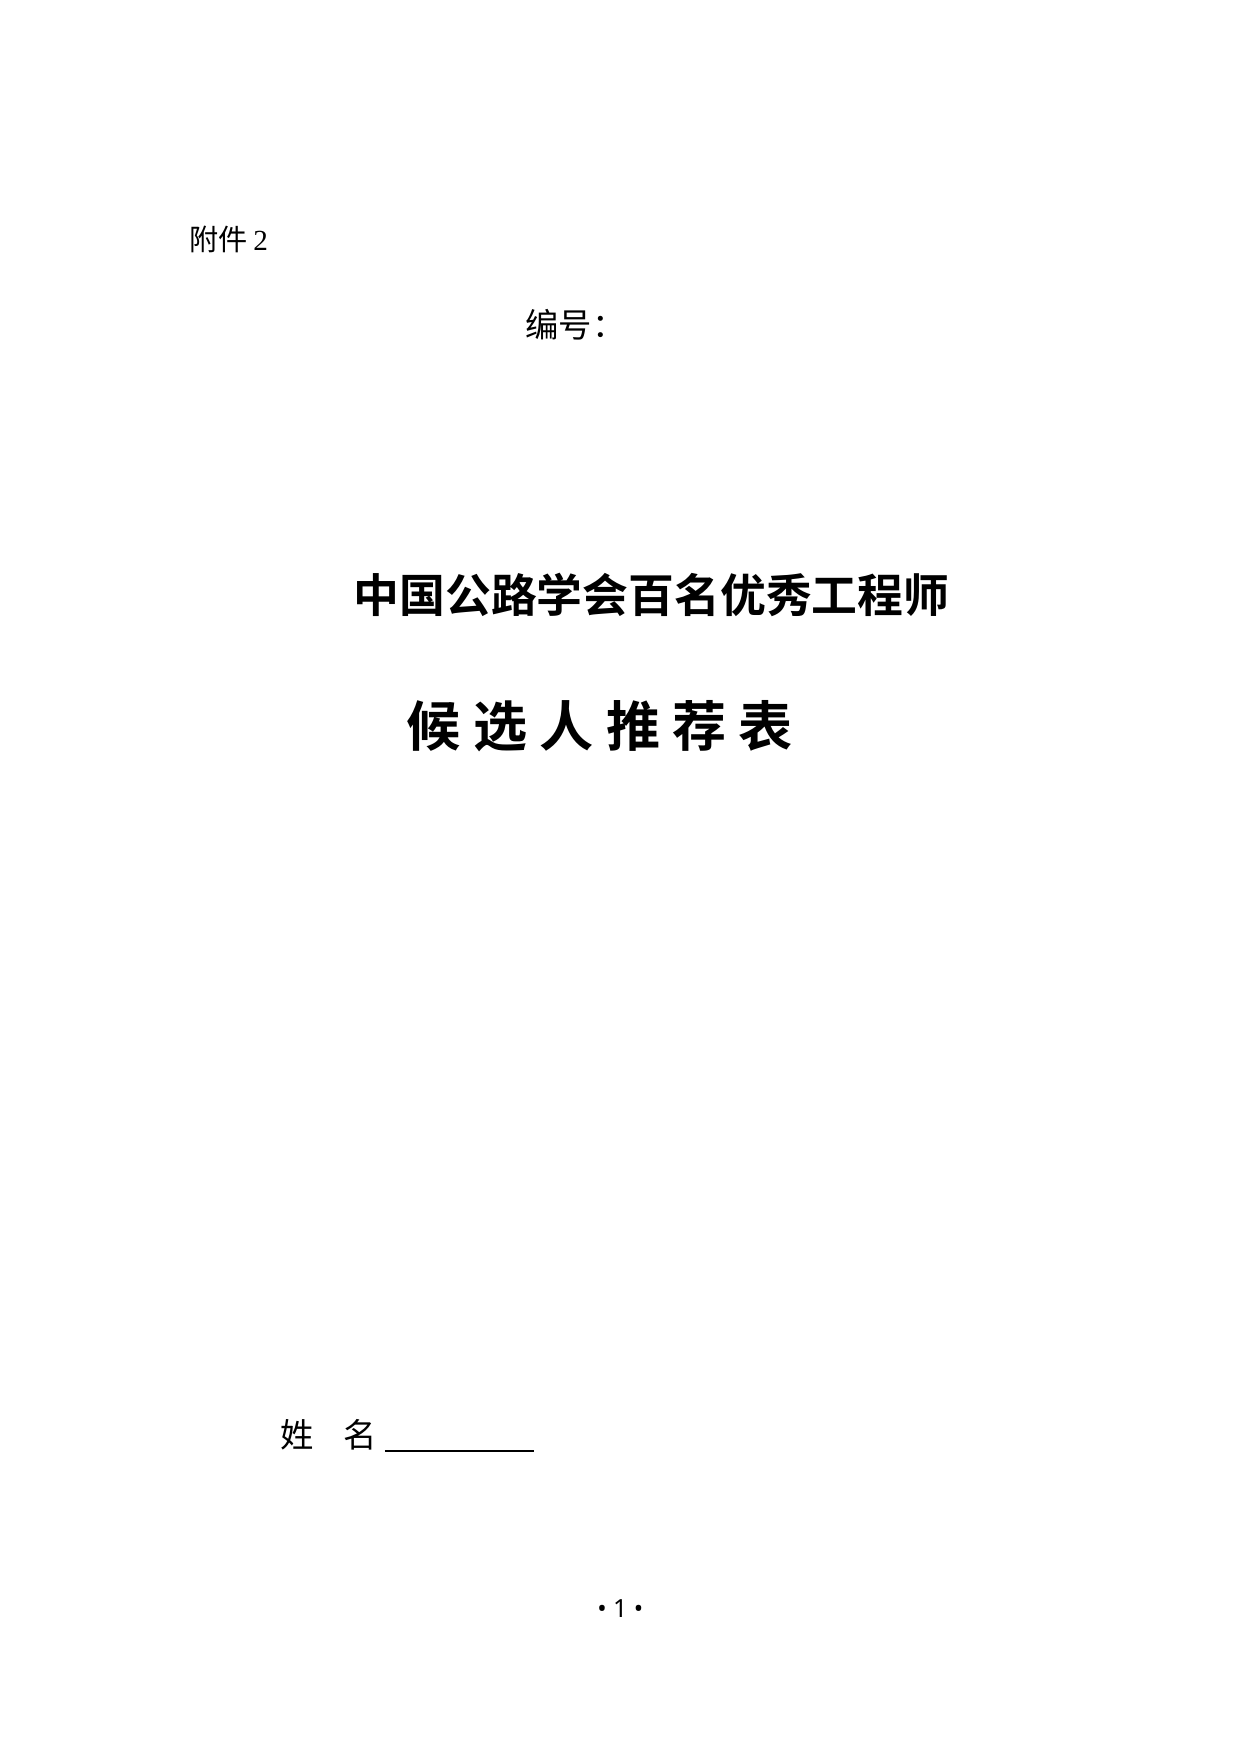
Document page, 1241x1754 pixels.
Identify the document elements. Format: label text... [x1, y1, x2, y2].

text 候 选 人 推 荐 表 [189, 674, 1113, 772]
text 编号： [189, 291, 1113, 356]
text 附件2 [189, 205, 1113, 270]
text 姓 名 [189, 1400, 1113, 1465]
text 中国公路学会百名优秀工程师 [189, 543, 1113, 641]
